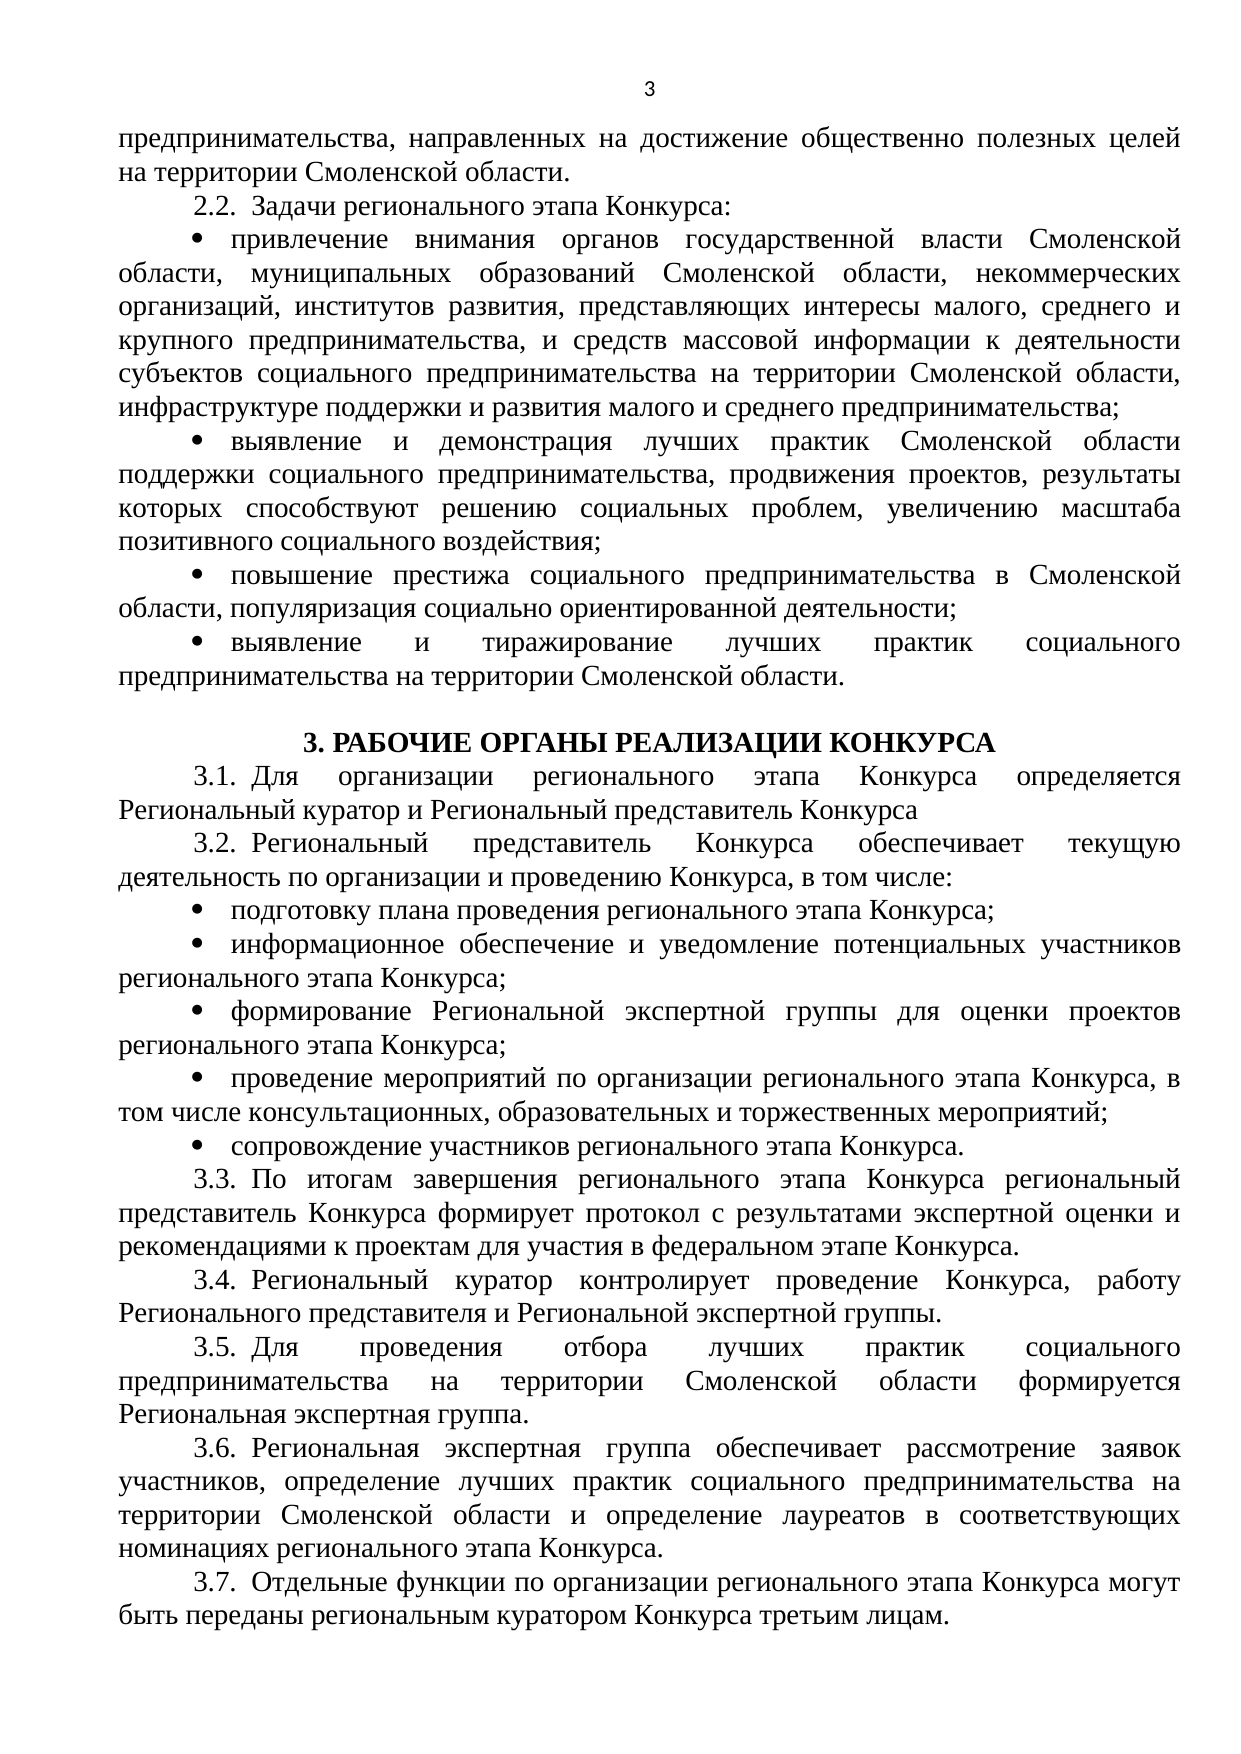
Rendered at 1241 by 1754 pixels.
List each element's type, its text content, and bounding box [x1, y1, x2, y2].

list Региональный представитель Конкурса обеспечивает текущую деятельность по организации и проведению Конкурса, в том числе: [118, 825, 1181, 892]
list Региональный куратор контролирует проведение Конкурса, работу Регионального представителя и Региональной экспертной группы. [118, 1262, 1181, 1329]
list привлечение внимания органов государственной власти Смоленской области, муниципальных образований Смоленской области, некоммерческих организаций, институтов развития, представляющих интересы малого, среднего и крупного предпринимательства, и средств массовой информации к деятельности субъектов социального предпринимательства на территории Смоленской области, инфраструктуре поддержки и развития малого и среднего предпринимательства; [118, 221, 1181, 423]
list выявление и демонстрация лучших практик Смоленской области поддержки социального предпринимательства, продвижения проектов, результаты которых способствуют решению социальных проблем, увеличению масштаба позитивного социального воздействия; [118, 423, 1181, 557]
list По итогам завершения регионального этапа Конкурса региональный представитель Конкурса формирует протокол с результатами экспертной оценки и рекомендациями к проектам для участия в федеральном этапе Конкурса. [118, 1161, 1181, 1262]
list Для организации регионального этапа Конкурса определяется Региональный куратор и Региональный представитель Конкурса [118, 758, 1181, 825]
list подготовку плана проведения регионального этапа Конкурса; [118, 892, 1181, 926]
list повышение престижа социального предпринимательства в Смоленской области, популяризация социально ориентированной деятельности; [118, 557, 1181, 624]
list информационное обеспечение и уведомление потенциальных участников регионального этапа Конкурса; [118, 926, 1181, 993]
list выявление и тиражирование лучших практик социального предпринимательства на территории Смоленской области. [118, 624, 1181, 691]
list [118, 121, 1181, 188]
list сопровождение участников регионального этапа Конкурса. [118, 1128, 1181, 1161]
list Рабочие органы реализации Конкурса [118, 725, 1181, 758]
list Отдельные функции по организации регионального этапа Конкурса могут быть переданы региональным куратором Конкурса третьим лицам. [118, 1564, 1181, 1631]
list Для проведения отбора лучших практик социального предпринимательства на территории Смоленской области формируется Региональная экспертная группа. [118, 1329, 1181, 1430]
list проведение мероприятий по организации регионального этапа Конкурса, в том числе консультационных, образовательных и торжественных мероприятий; [118, 1061, 1181, 1128]
list формирование Региональной экспертной группы для оценки проектов регионального этапа Конкурса; [118, 993, 1181, 1061]
list Задачи регионального этапа Конкурса: [118, 188, 1181, 221]
list Региональная экспертная группа обеспечивает рассмотрение заявок участников, определение лучших практик социального предпринимательства на территории Смоленской области и определение лауреатов в соответствующих номинациях регионального этапа Конкурса. [118, 1430, 1181, 1564]
